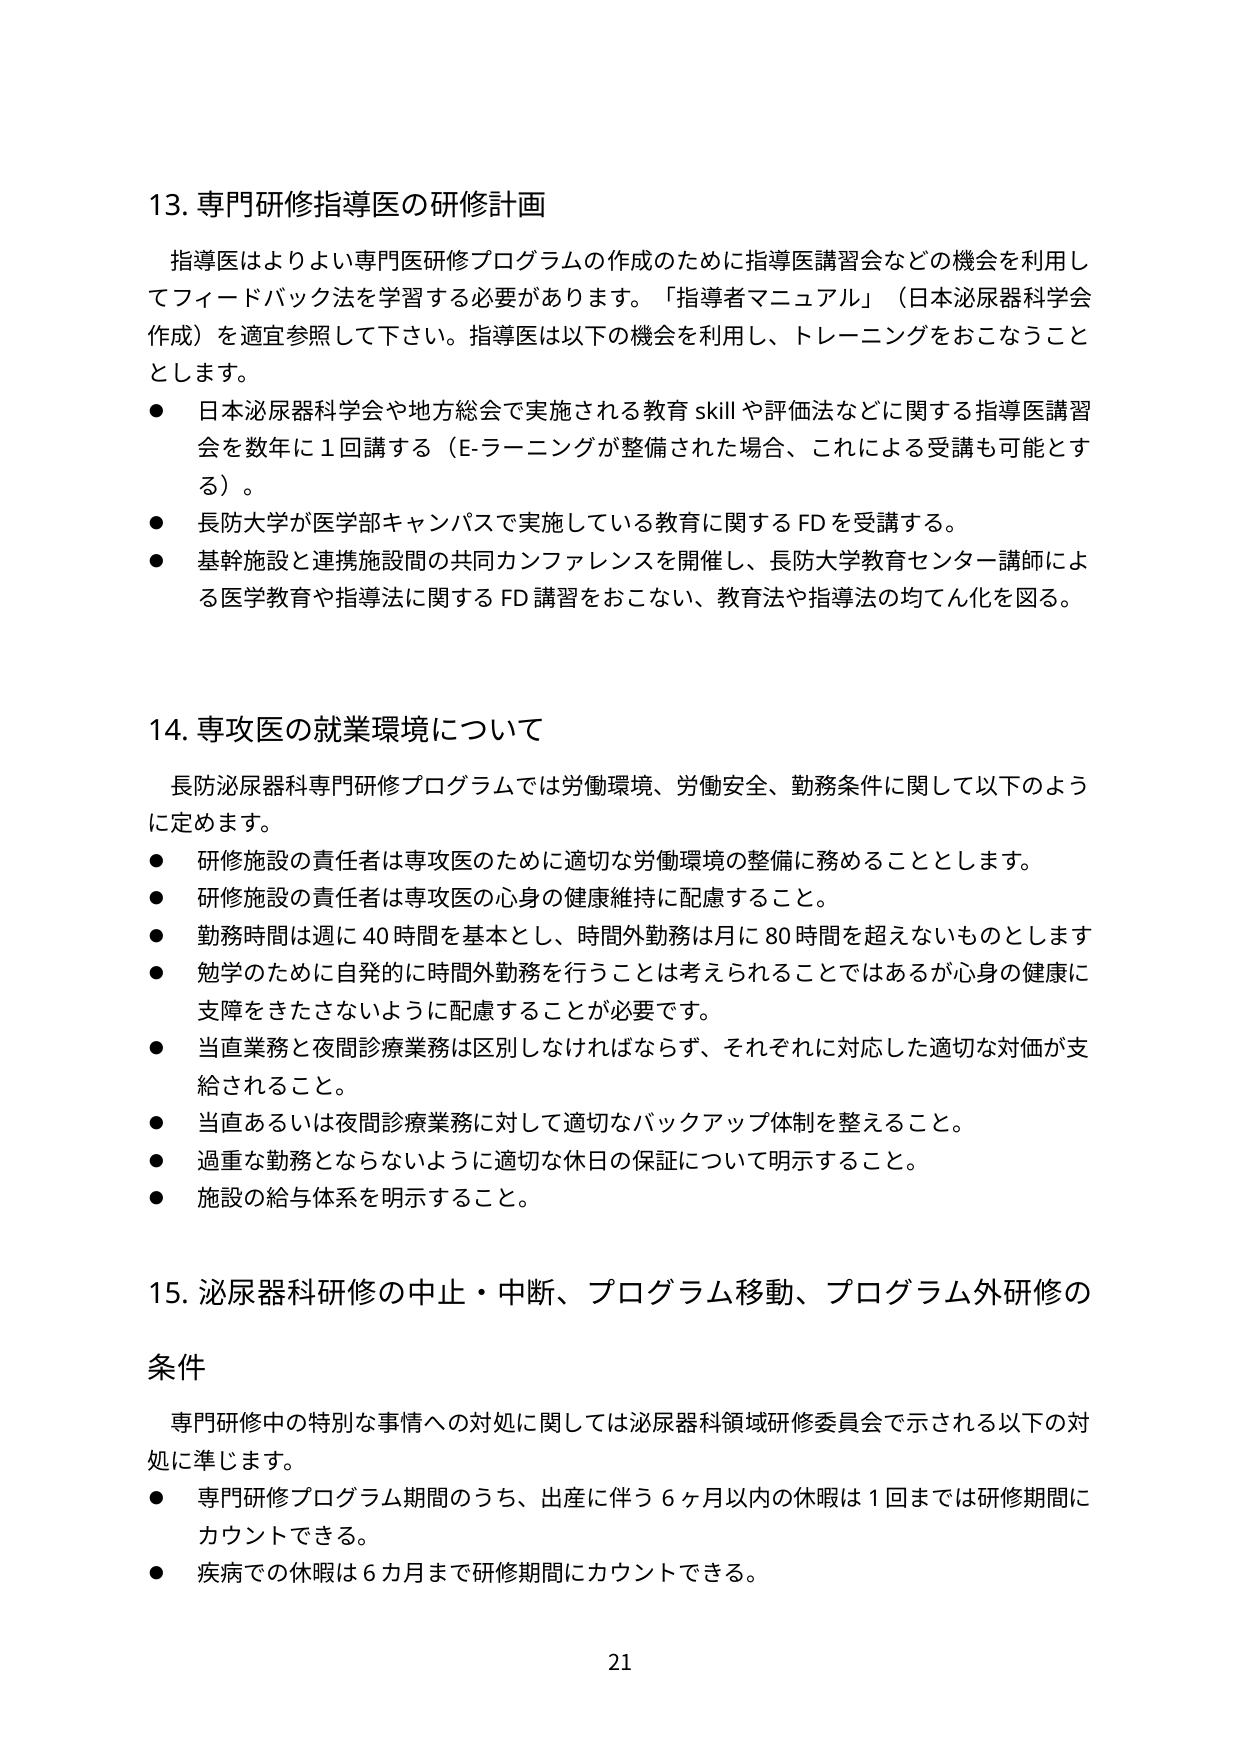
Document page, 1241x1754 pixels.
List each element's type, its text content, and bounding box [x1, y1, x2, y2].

list 当直あるいは夜間診療業務に対して適切なバックアップ体制を整えること。 [148, 1103, 1092, 1141]
list 勤務時間は週に40時間を基本とし、時間外勤務は月に80時間を超えないものとします。 [148, 916, 1092, 953]
text 専門研修中の特別な事情への対処に関しては泌尿器科領域研修委員会で示される以下の対処に準じます。 [148, 1403, 1092, 1478]
list 長防大学が医学部キャンパスで実施している教育に関するFDを受講する。 [148, 503, 1092, 541]
text 15. 泌尿器科研修の中止・中断、プログラム移動、プログラム外研修の条件 [148, 1253, 1092, 1403]
list 専門研修プログラム期間のうち、出産に伴う6ヶ月以内の休暇は1回までは研修期間にカウントできる。 [148, 1478, 1092, 1553]
list 日本泌尿器科学会や地方総会で実施される教育skillや評価法などに関する指導医講習会を数年に１回講する（E-ラーニングが整備された場合、これによる受講も可能とする）。 [148, 391, 1092, 503]
list 当直業務と夜間診療業務は区別しなければならず、それぞれに対応した適切な対価が支給されること。 [148, 1028, 1092, 1103]
list 疾病での休暇は6カ月まで研修期間にカウントできる。 [148, 1553, 1092, 1591]
list 施設の給与体系を明示すること。 [148, 1178, 1092, 1216]
list 基幹施設と連携施設間の共同カンファレンスを開催し、長防大学教育センター講師による医学教育や指導法に関するFD講習をおこない、教育法や指導法の均てん化を図る。 [148, 541, 1092, 616]
text 14. 専攻医の就業環境について [148, 691, 1092, 766]
list 過重な勤務とならないように適切な休日の保証について明示すること。 [148, 1141, 1092, 1178]
list 勉学のために自発的に時間外勤務を行うことは考えられることではあるが心身の健康に支障をきたさないように配慮することが必要です。 [148, 953, 1092, 1028]
list 研修施設の責任者は専攻医の心身の健康維持に配慮すること。 [148, 878, 1092, 916]
text 13. 専門研修指導医の研修計画 [148, 166, 1092, 241]
text 長防泌尿器科専門研修プログラムでは労働環境、労働安全、勤務条件に関して以下のように定めます。 [148, 766, 1092, 841]
list 研修施設の責任者は専攻医のために適切な労働環境の整備に務めることとします。 [148, 841, 1092, 878]
text 指導医はよりよい専門医研修プログラムの作成のために指導医講習会などの機会を利用してフィードバック法を学習する必要があります。「指導者マニュアル」（日本泌尿器科学会作成）を適宜参照して下さい。指導医は以下の機会を利用し、トレーニングをおこなうこととします。 [148, 241, 1092, 391]
